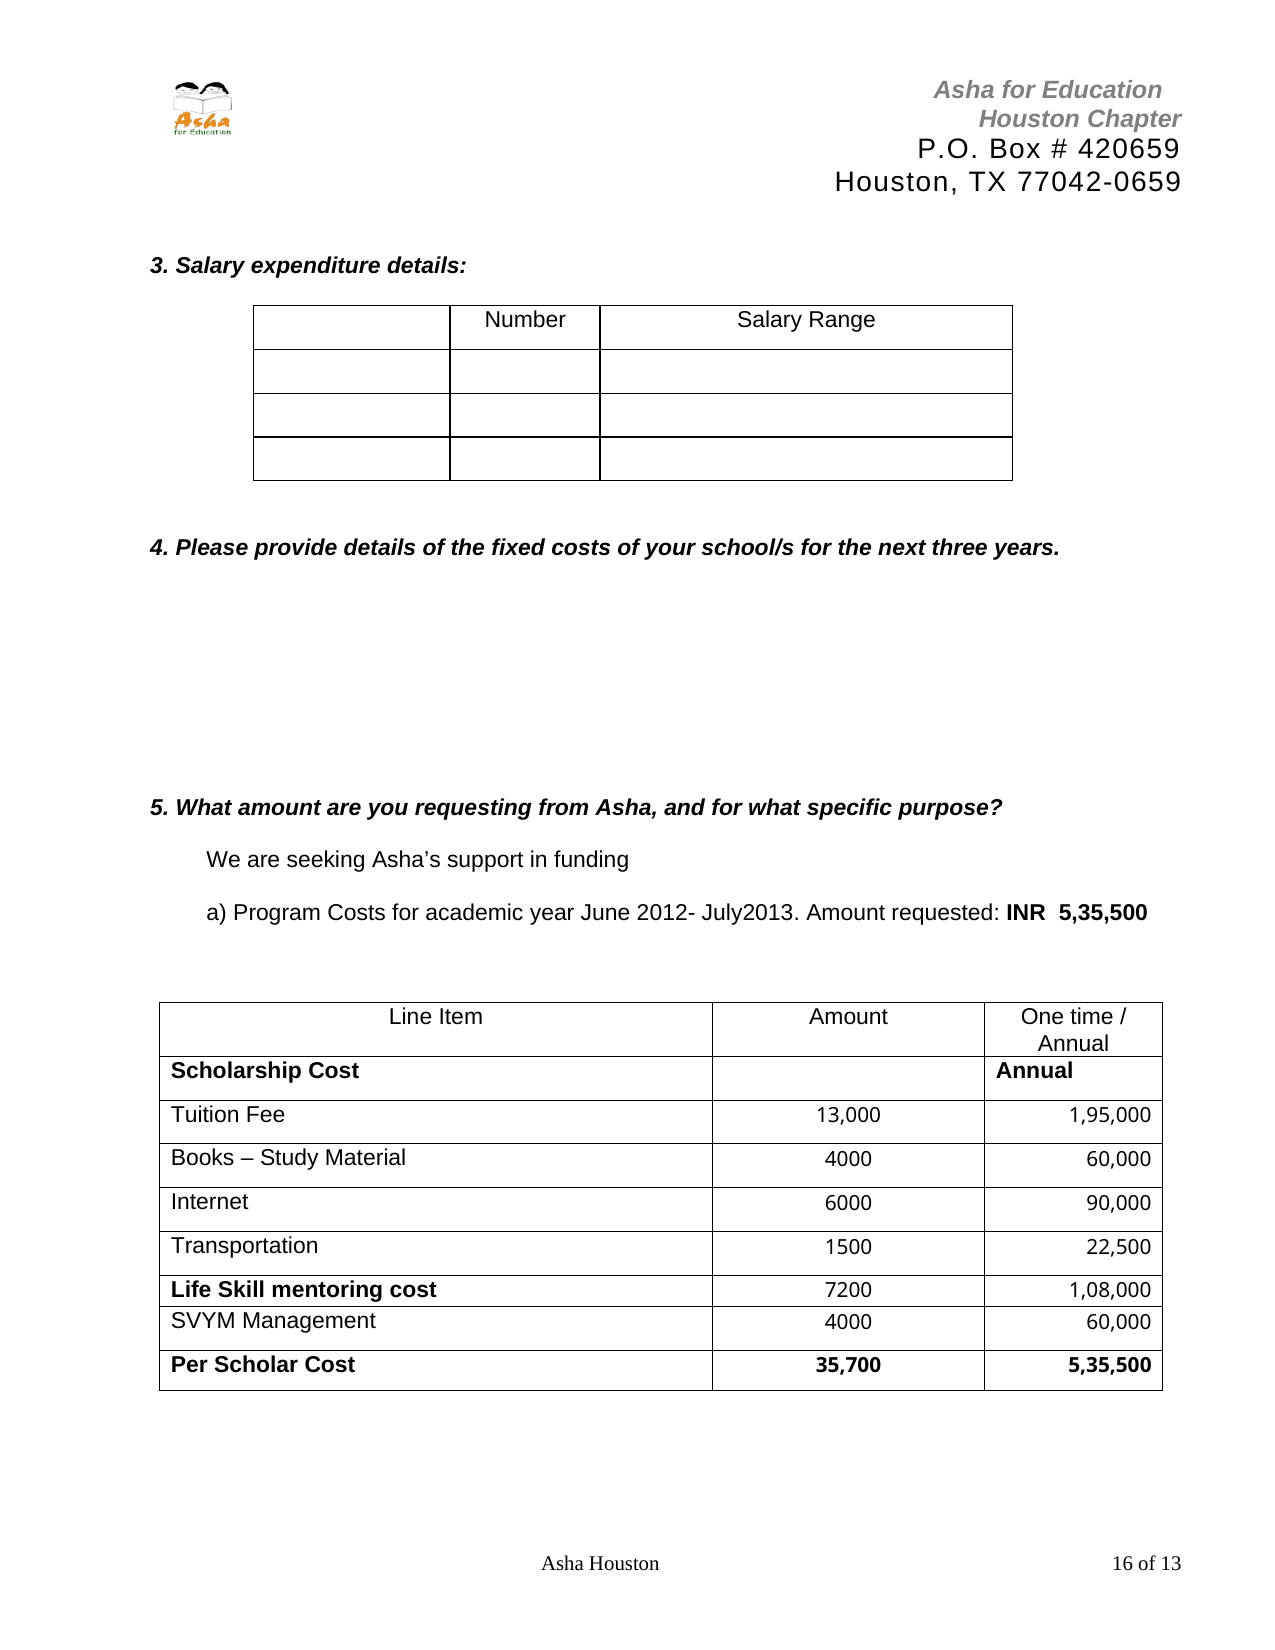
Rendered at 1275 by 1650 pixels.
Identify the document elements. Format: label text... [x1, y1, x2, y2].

table_cell 13,000 [713, 1101, 984, 1143]
table_cell Per Scholar Cost [160, 1351, 712, 1389]
table_cell [451, 350, 599, 393]
subtitle a) Program Costs for academic year June 2012- July2013. Amount requested: INR 5,35,500 [206, 899, 1181, 925]
table_header [254, 306, 449, 349]
table_cell 35,700 [713, 1351, 984, 1389]
table_cell Internet [160, 1188, 712, 1231]
table_cell 4000 [713, 1144, 984, 1187]
table_cell Tuition Fee [160, 1101, 712, 1143]
table_header Salary Range [601, 306, 1012, 349]
table_cell Life Skill mentoring cost [160, 1276, 712, 1306]
subtitle We are seeking Asha’s support in funding [206, 820, 1181, 873]
table_header Amount [713, 1003, 984, 1056]
table_cell 60,000 [985, 1307, 1162, 1349]
table_cell 1,08,000 [985, 1276, 1162, 1306]
text 3. Salary expenditure details: [150, 252, 1181, 279]
table_cell [451, 394, 599, 436]
table_cell [601, 394, 1012, 436]
table_cell 1500 [713, 1232, 984, 1274]
text 5. What amount are you requesting from Asha, and for what specific purpose? [150, 793, 1181, 820]
table_cell 7200 [713, 1276, 984, 1306]
table_header Number [451, 306, 599, 349]
table_cell Annual [985, 1057, 1162, 1099]
table_cell SVYM Management [160, 1307, 712, 1349]
table_cell [713, 1057, 984, 1099]
table_header Line Item [160, 1003, 712, 1056]
table_cell 90,000 [985, 1188, 1162, 1231]
table_cell [451, 438, 599, 480]
table_header One time / Annual [985, 1003, 1162, 1056]
table_cell 5,35,500 [985, 1351, 1162, 1389]
table_header 4. Please provide details of the fixed costs of your school/s for the next three years. [149, 534, 1181, 767]
table_cell [254, 438, 449, 480]
table_cell 22,500 [985, 1232, 1162, 1274]
table_cell [601, 350, 1012, 393]
table_cell [601, 438, 1012, 480]
table_cell Books – Study Material [160, 1144, 712, 1187]
table_cell Scholarship Cost [160, 1057, 712, 1099]
table_cell 4000 [713, 1307, 984, 1349]
table_cell 1,95,000 [985, 1101, 1162, 1143]
table_cell [254, 350, 449, 393]
table_cell [254, 394, 449, 436]
table_cell 60,000 [985, 1144, 1162, 1187]
table_cell Transportation [160, 1232, 712, 1274]
table_cell 6000 [713, 1188, 984, 1231]
